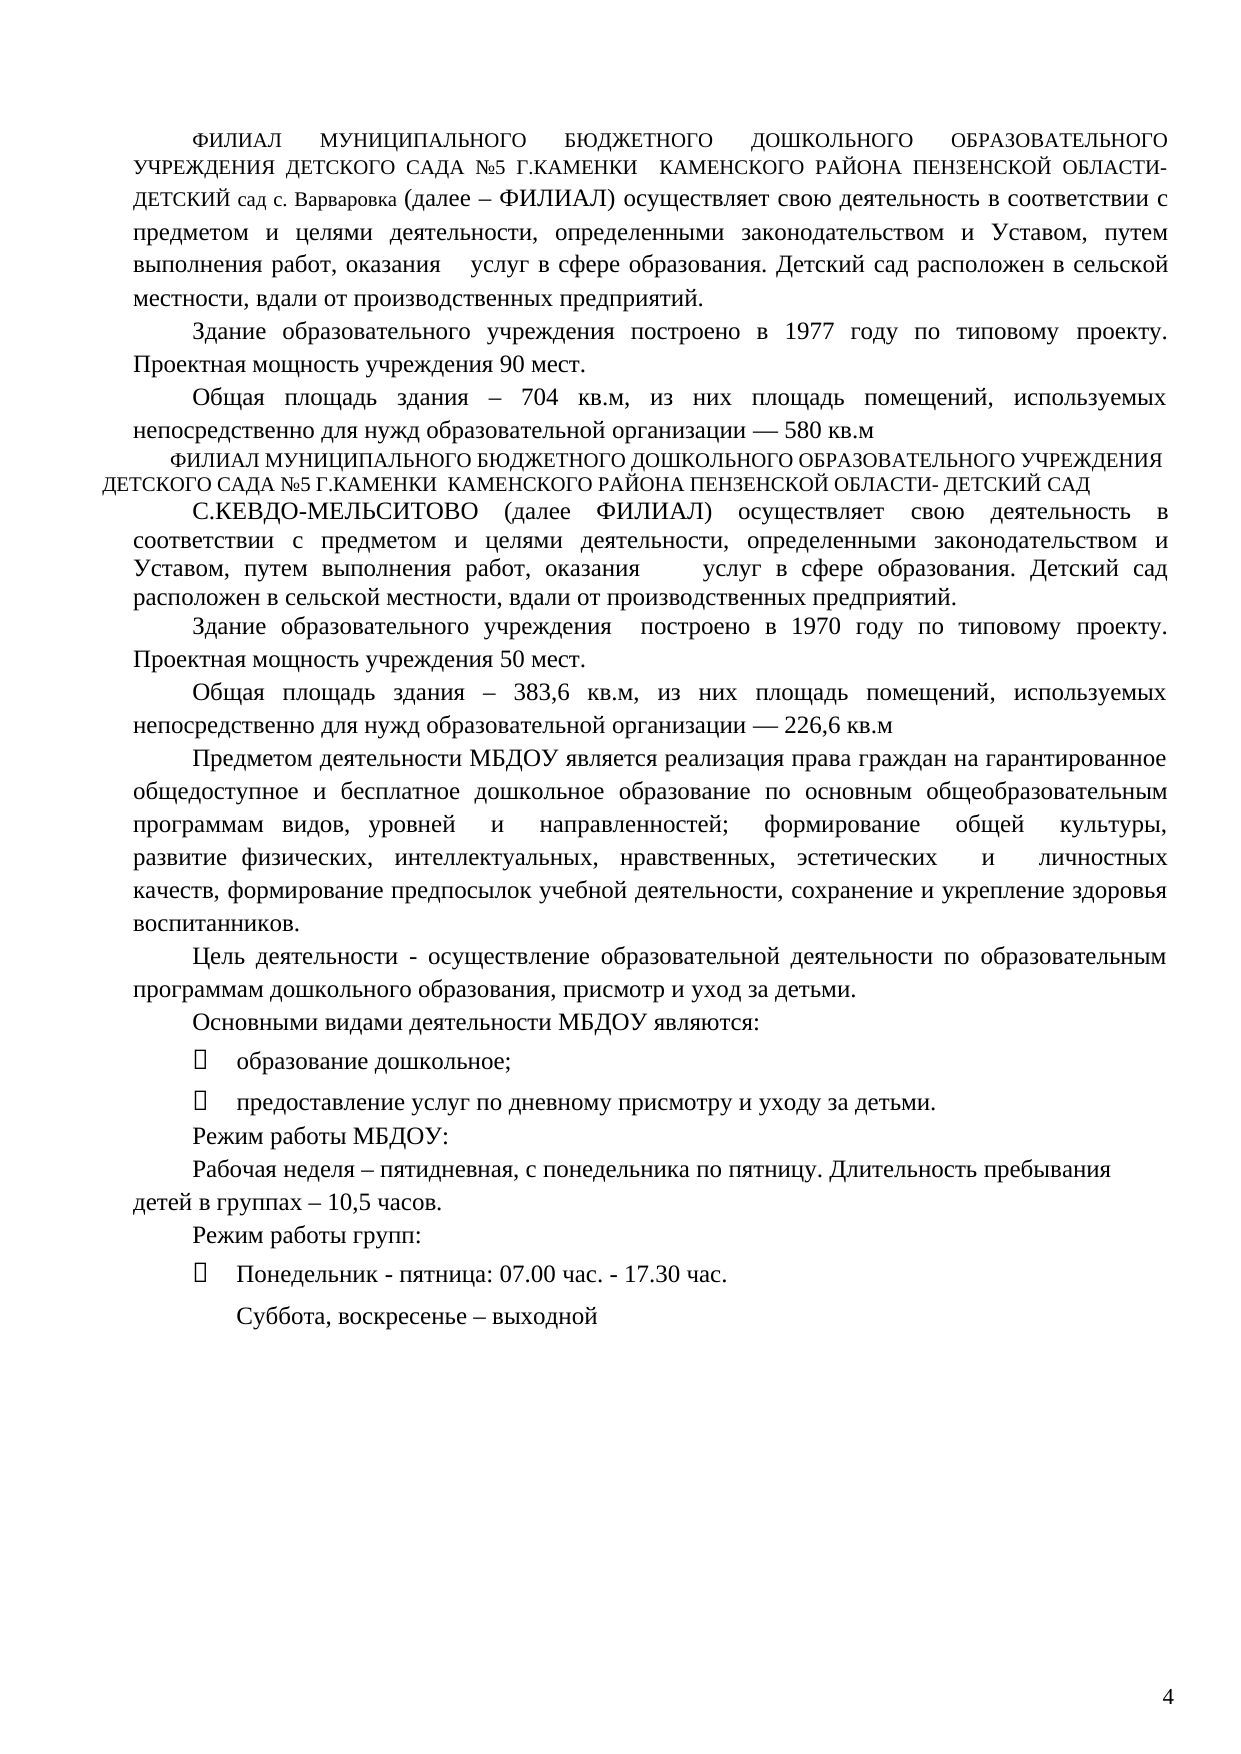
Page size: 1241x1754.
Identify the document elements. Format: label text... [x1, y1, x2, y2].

list Суббота, воскресенье – выходной [192, 1294, 599, 1331]
text Здание образовательного учреждения построено в 1977 году по типовому проекту. Проектная мощность учреждения 90 мест. [133, 316, 1168, 377]
text Рабочая неделя – пятидневная, с понедельника по пятницу. Длительность пребывания детей в группах – 10,5 часов. [133, 1154, 1168, 1216]
text Предметом деятельности МБДОУ является реализация права граждан на гарантированное общедоступное и бесплатное дошкольное образование по основным общеобразовательным программам видов, уровней и направленностей; формирование общей культуры, развитие физических, интеллектуальных, нравственных, эстетических и личностных качеств, формирование предпосылок учебной деятельности, сохранение и укрепление здоровья воспитанников. [133, 743, 1168, 937]
text Цель деятельности - осуществление образовательной деятельности по образовательным программам дошкольного образования, присмотр и уход за детьми. [133, 941, 1167, 1003]
text Здание образовательного учреждения построено в 1970 году по типовому проекту. Проектная мощность учреждения 50 мест. [133, 611, 1168, 673]
text ФИЛИАЛ МУНИЦИПАЛЬНОГО БЮДЖЕТНОГО ДОШКОЛЬНОГО ОБРАЗОВАТЕЛЬНОГО УЧРЕЖДЕНИЯ ДЕТСКОГО САДА №5 Г.КАМЕНКИ КАМЕНСКОГО РАЙОНА ПЕНЗЕНСКОЙ ОБЛАСТИ- ДЕТСКИЙ САД [102, 448, 1203, 496]
text Общая площадь здания – 704 кв.м, из них площадь помещений, используемых непосредственно для нужд образовательной организации — 580 кв.м [133, 382, 1167, 443]
text Режим работы групп: [192, 1221, 1203, 1249]
text Основными видами деятельности МБДОУ являются: [192, 1007, 1203, 1036]
text С.КЕВДО-МЕЛЬСИТОВО (далее ФИЛИАЛ) осуществляет свою деятельность в соответствии с предметом и целями деятельности, определенными законодательством и Уставом, путем выполнения работ, оказания услуг в сфере образования. Детский сад расположен в сельской местности, вдали от производственных предприятий. [133, 496, 1168, 611]
list Понедельник - пятница: 07.00 час. - 17.30 час. [192, 1253, 1203, 1290]
list предоставление услуг по дневному присмотру и уходу за детьми. Режим работы МБДОУ: [192, 1082, 936, 1150]
text ФИЛИАЛ МУНИЦИПАЛЬНОГО БЮДЖЕТНОГО ДОШКОЛЬНОГО ОБРАЗОВАТЕЛЬНОГО УЧРЕЖДЕНИЯ ДЕТСКОГО САДА №5 Г.КАМЕНКИ КАМЕНСКОГО РАЙОНА ПЕНЗЕНСКОЙ ОБЛАСТИ- ДЕТСКИЙ сад с. Варваровка (далее – ФИЛИАЛ) осуществляет свою деятельность в соответствии с предметом и целями деятельности, определенными законодательством и Уставом, путем выполнения работ, оказания услуг в сфере образования. Детский сад расположен в сельской местности, вдали от производственных предприятий. [133, 128, 1168, 311]
list образование дошкольное; [192, 1041, 1203, 1077]
text Общая площадь здания – 383,6 кв.м, из них площадь помещений, используемых непосредственно для нужд образовательной организации — 226,6 кв.м [133, 677, 1167, 739]
